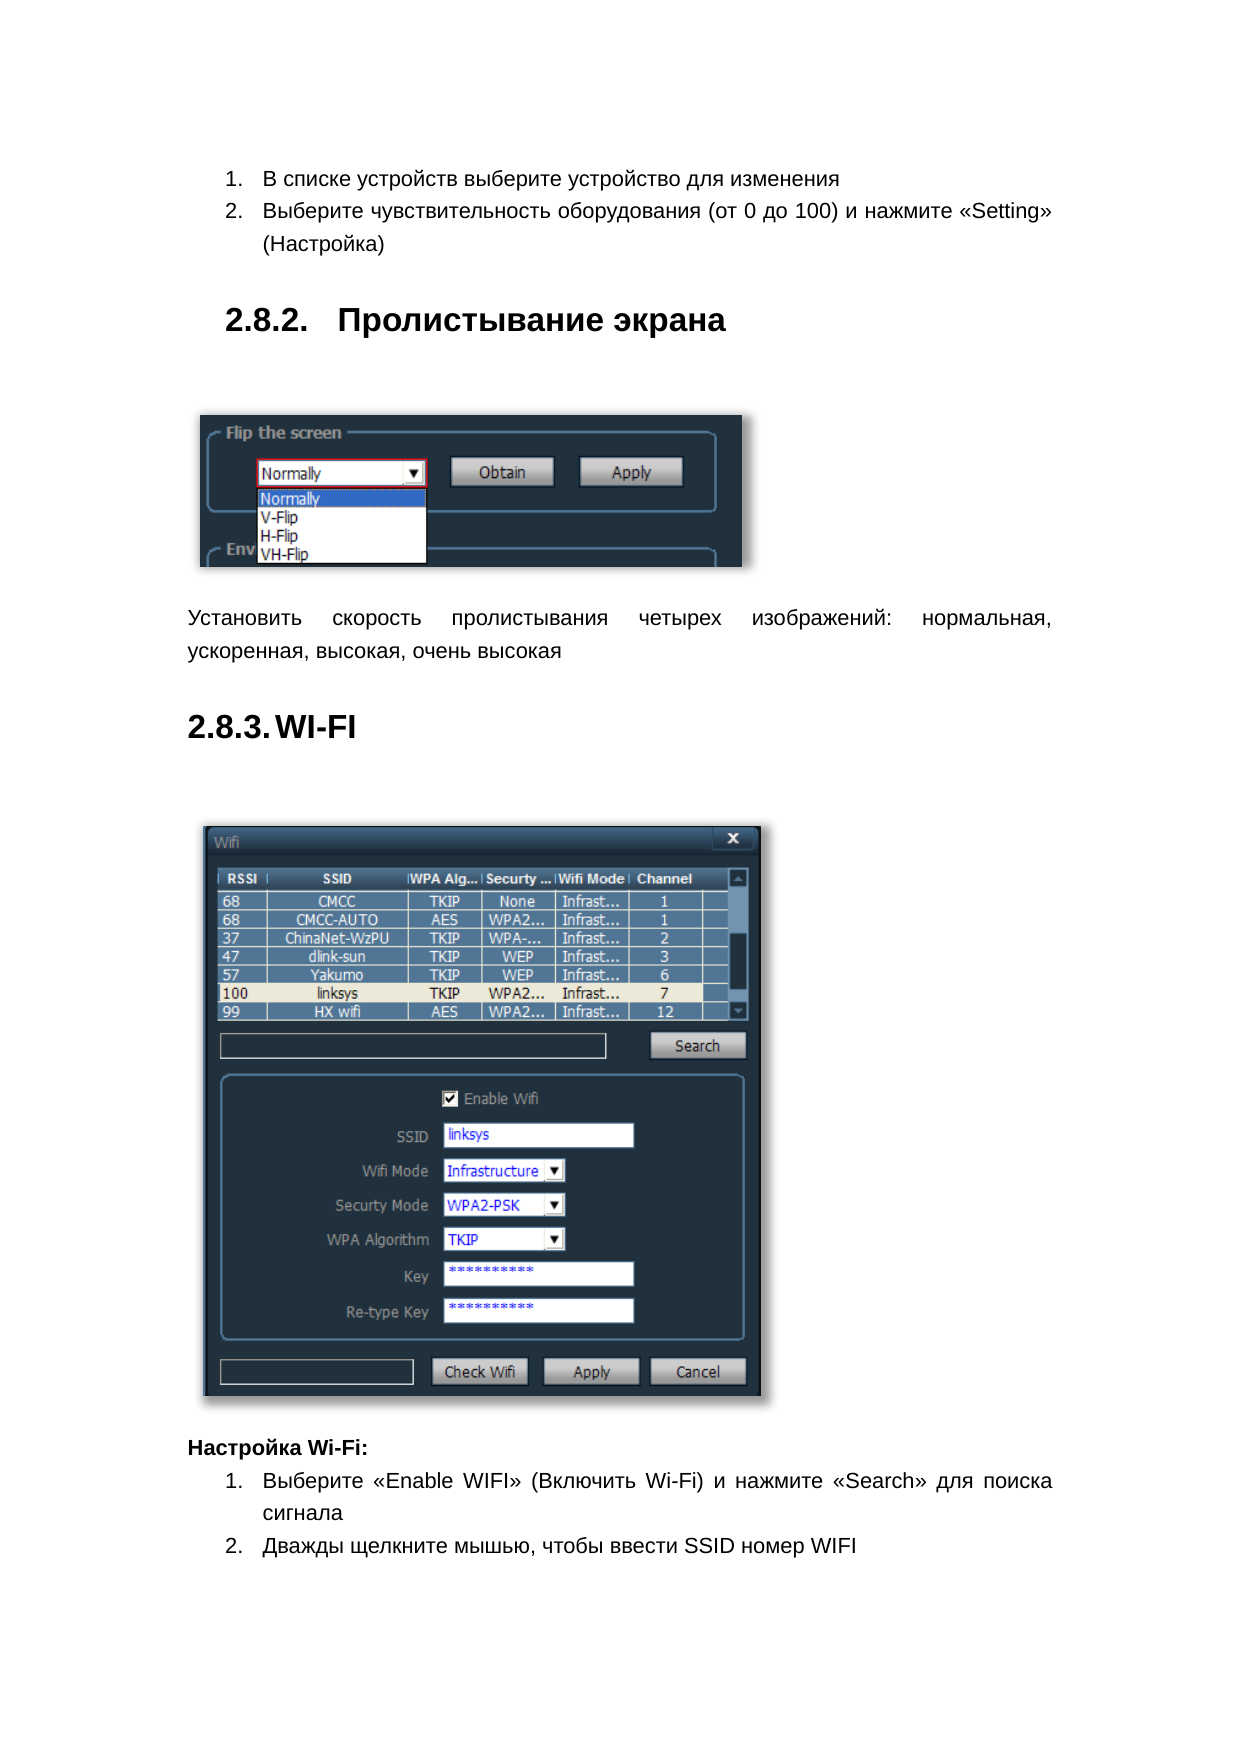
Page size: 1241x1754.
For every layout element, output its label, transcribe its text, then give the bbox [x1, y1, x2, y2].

subtitle 2.8.3. WI-FI [187, 694, 1053, 759]
subtitle Пролистывание экрана [225, 287, 1053, 352]
text Настройка Wi-Fi: [187, 1431, 1053, 1464]
list В списке устройств выберите устройство для изменения [225, 162, 1053, 194]
text Установить скорость пролистывания четырех изображений: нормальная, ускоренная, высокая, очень высокая [187, 602, 1053, 667]
picture [200, 415, 742, 567]
list Выберите «enable WIFI» (Включить Wi-Fi) и нажмите «search» для поиска сигнала [225, 1464, 1053, 1529]
list Дважды щелкните мышью, чтобы ввести SSID номер WIFI [225, 1529, 1053, 1561]
picture [203, 826, 761, 1396]
list Выберите чувствительность оборудования (от 0 до 100) и нажмите «Setting» (Настройка) [225, 194, 1053, 259]
